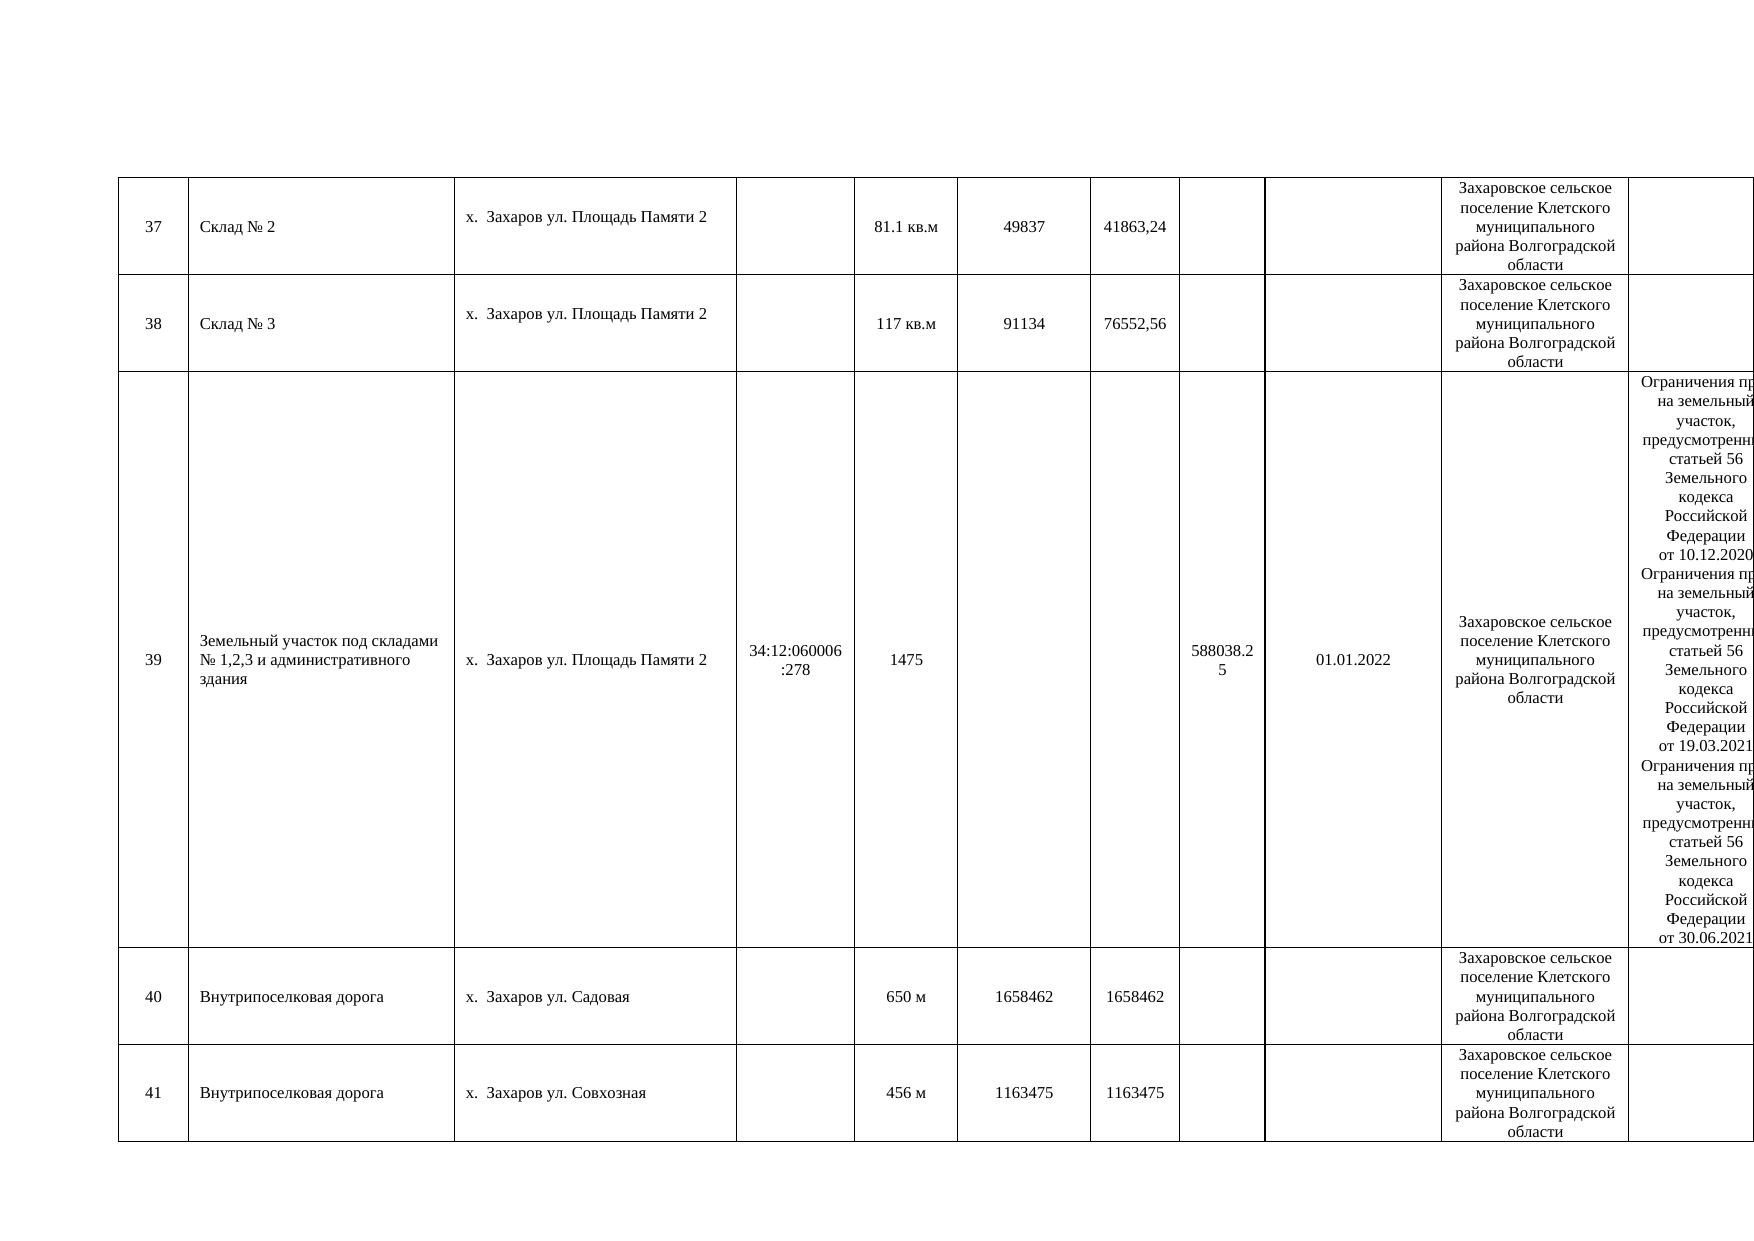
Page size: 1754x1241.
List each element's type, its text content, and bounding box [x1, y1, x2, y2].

table_cell 81.1 кв.м [855, 178, 957, 274]
table_cell х. Захаров ул. Площадь Памяти 2 [455, 275, 736, 371]
table_cell [1266, 178, 1441, 274]
table_cell 38 [119, 275, 188, 371]
table_cell Внутрипоселковая дорога [189, 948, 454, 1044]
table_cell 91134 [958, 275, 1090, 371]
table_cell [958, 372, 1090, 947]
table_cell [1266, 1045, 1441, 1141]
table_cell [1442, 178, 1628, 274]
table_cell [1266, 275, 1441, 371]
table_cell 76552,56 [1091, 275, 1179, 371]
table_cell х. Захаров ул. Площадь Памяти 2 [455, 372, 736, 947]
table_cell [1442, 275, 1628, 371]
table_cell [1629, 948, 1753, 1044]
table_cell Склад № 3 [189, 275, 454, 371]
table_cell 1475 [855, 372, 957, 947]
table_cell Земельный участок под складами № 1,2,3 и административного здания [189, 372, 454, 947]
table_cell 41 [119, 1045, 188, 1141]
table_cell 01.01.2022 [1266, 372, 1441, 947]
table_cell [737, 948, 854, 1044]
table_cell 1163475 [1091, 1045, 1179, 1141]
table_cell х. Захаров ул. Совхозная [455, 1045, 736, 1141]
table_cell [1266, 948, 1441, 1044]
table_cell [1629, 178, 1753, 274]
table_cell 1163475 [958, 1045, 1090, 1141]
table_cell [455, 178, 736, 274]
table_cell 37 [119, 178, 188, 274]
table_cell [1180, 178, 1264, 274]
table_cell 39 [119, 372, 188, 947]
table_cell 588038.25 [1180, 372, 1264, 947]
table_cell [189, 1045, 454, 1141]
table_cell 456 м [855, 1045, 957, 1141]
table_cell Захаровское сельское поселение Клетского муниципального района Волгоградской области [1442, 372, 1628, 947]
table_cell [737, 178, 854, 274]
table_cell х. Захаров ул. Садовая [455, 948, 736, 1044]
table_cell 117 кв.м [855, 275, 957, 371]
table_cell 650 м [855, 948, 957, 1044]
table_cell [1091, 372, 1179, 947]
table_cell 34:12:060006:278 [737, 372, 854, 947]
table_cell [1180, 275, 1264, 371]
table_cell [1180, 948, 1264, 1044]
table_cell [1629, 1045, 1753, 1141]
table_cell Захаровское сельское поселение Клетского муниципального района Волгоградской области [1442, 948, 1628, 1044]
table_cell [1180, 1045, 1264, 1141]
table_cell Ограничения прав на земельный участок, предусмотренные статьей 56 Земельного кодекса Российской Федерации от 10.12.2020 Ограничения прав на земельный участок, предусмотренные статьей 56 Земельного кодекса Российской Федерации от 19.03.2021 Ограничения прав на земельный участок, предусмотренные статьей 56 Земельного кодекса Российской Федерации от 30.06.2021 [1629, 372, 1753, 947]
table_cell Склад № 2 [189, 178, 454, 274]
table_cell 49837 [958, 178, 1090, 274]
table_cell 40 [119, 948, 188, 1044]
table_cell [737, 275, 854, 371]
table_cell [737, 1045, 854, 1141]
table_cell [1629, 275, 1753, 371]
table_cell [1442, 1045, 1628, 1141]
table_cell 1658462 [1091, 948, 1179, 1044]
table_cell 1658462 [958, 948, 1090, 1044]
table_cell 41863,24 [1091, 178, 1179, 274]
